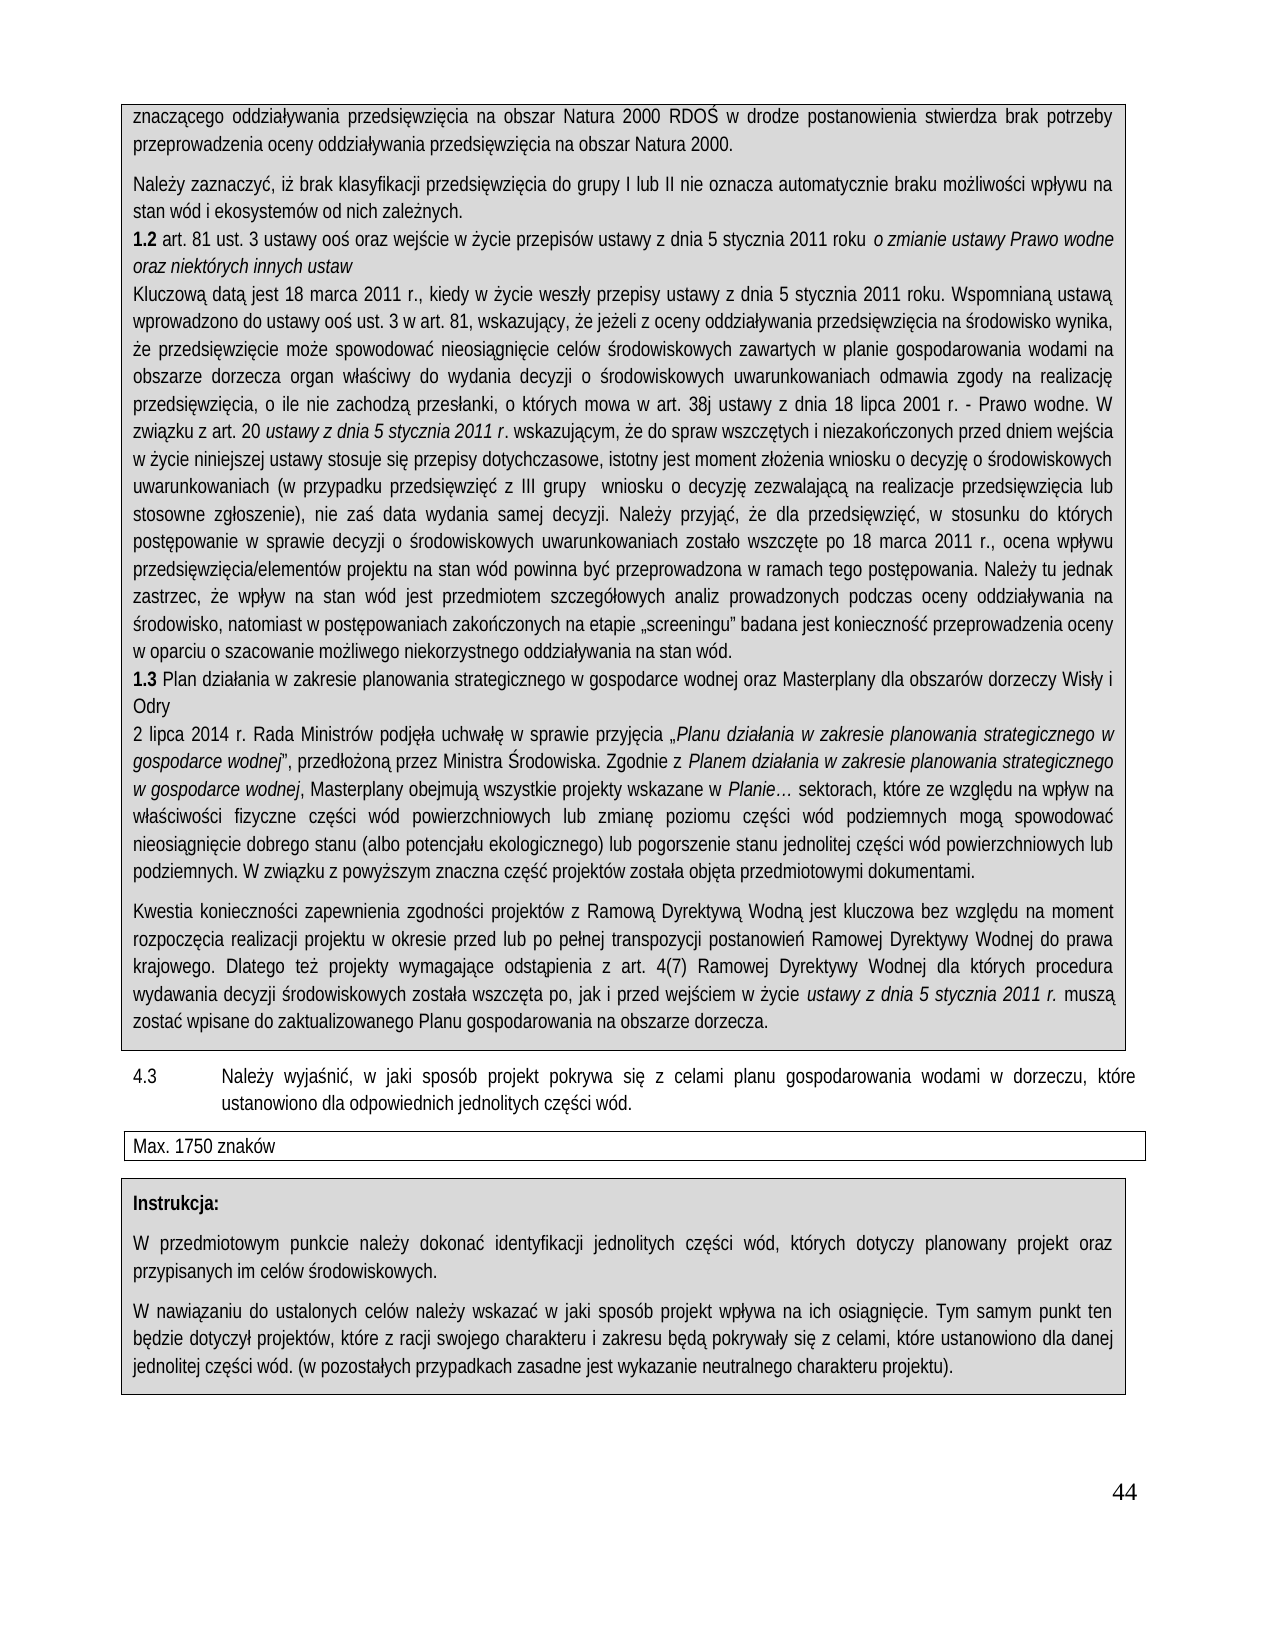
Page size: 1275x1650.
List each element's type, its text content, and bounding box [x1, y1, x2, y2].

table_header Instrukcja: W przedmiotowym punkcie należy dokonać identyfikacji jednolitych części wód, których dotyczy planowany projekt oraz przypisanych im celów środowiskowych. W nawiązaniu do ustalonych celów należy wskazać w jaki sposób projekt wpływa na ich osiągnięcie. Tym samym punkt ten będzie dotyczył projektów, które z racji swojego charakteru i zakresu będą pokrywały się z celami, które ustanowiono dla danej jednolitej części wód. (w pozostałych przypadkach zasadne jest wykazanie neutralnego charakteru projektu). [122, 1179, 1125, 1394]
text Max. 1750 znaków [125, 1132, 1145, 1160]
text 4.3 Należy wyjaśnić, w jaki sposób projekt pokrywa się z celami planu gospodarowania wodami w dorzeczu, które ustanowiono dla odpowiednich jednolitych części wód. [133, 1064, 1137, 1115]
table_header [122, 105, 1125, 1050]
